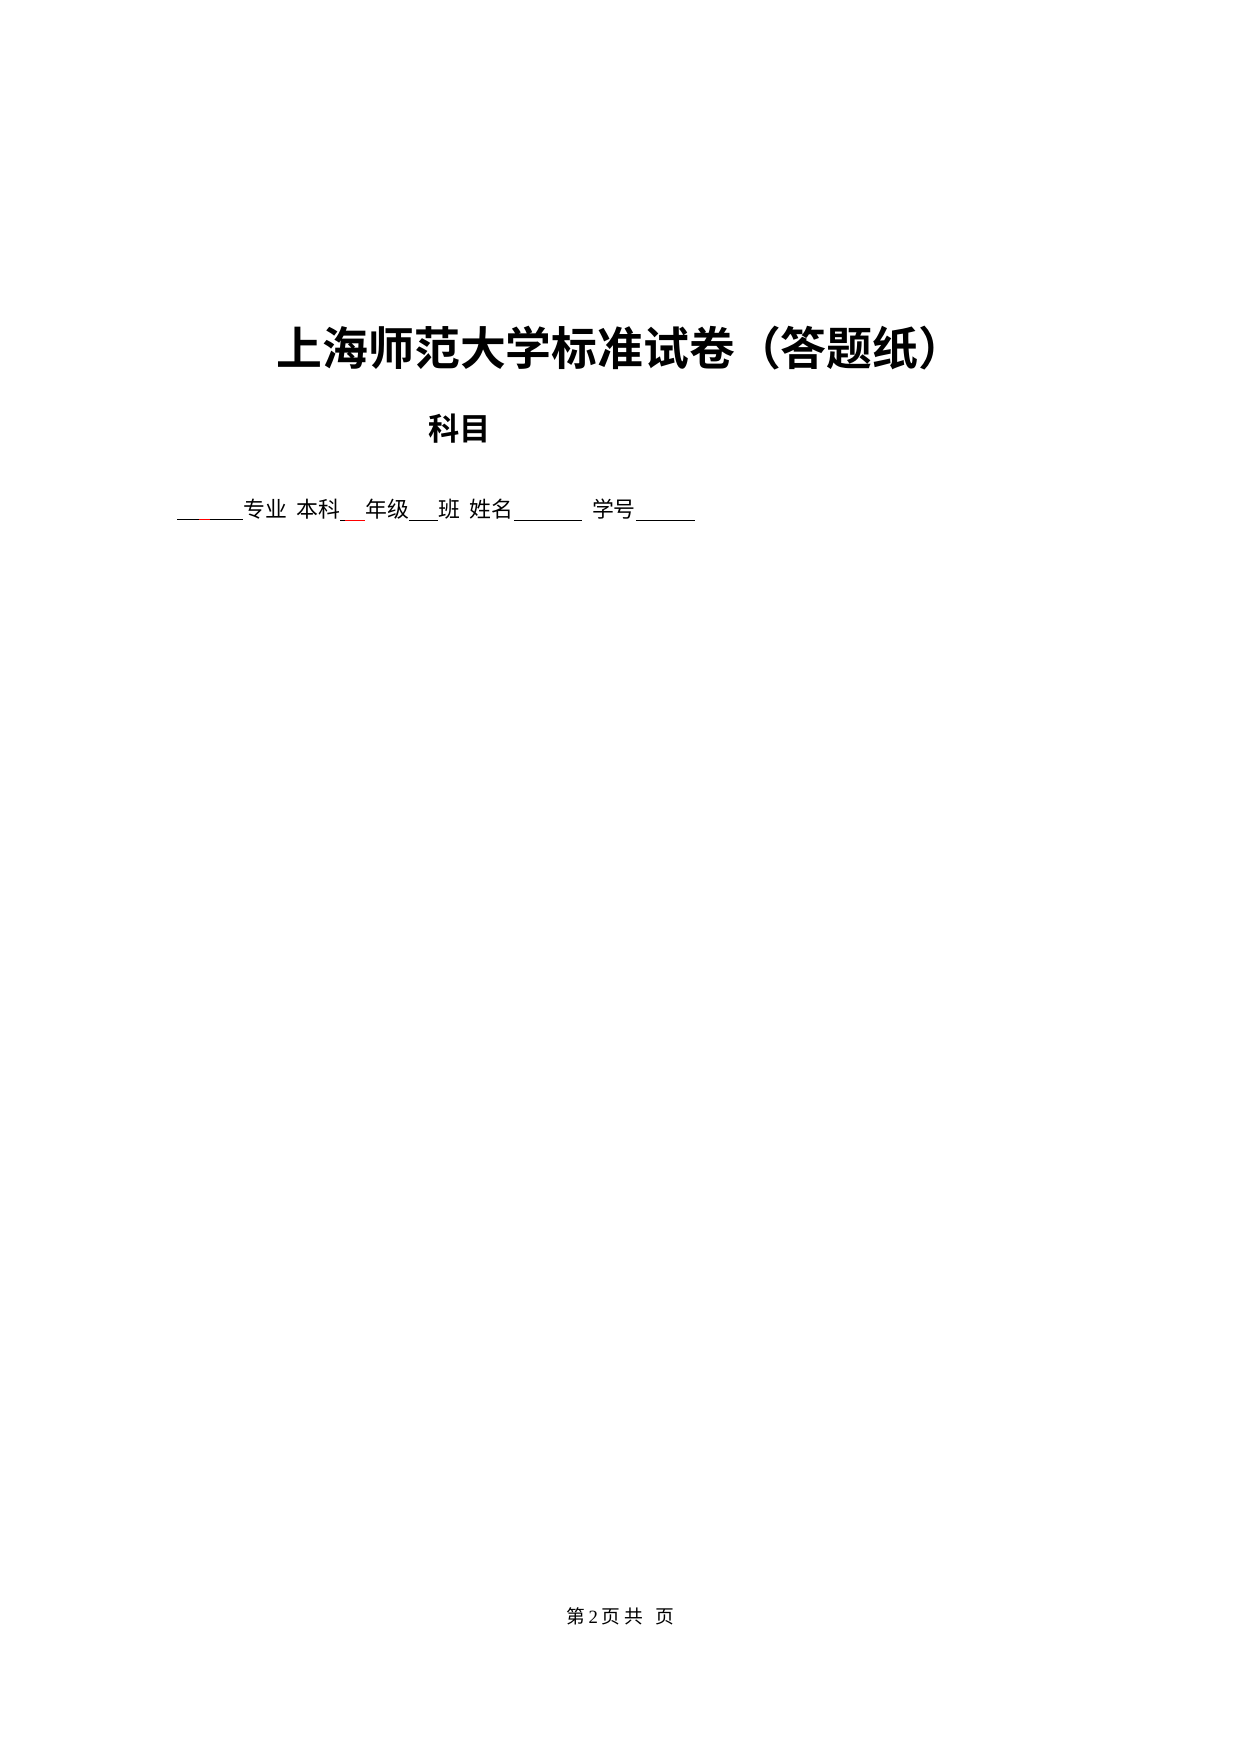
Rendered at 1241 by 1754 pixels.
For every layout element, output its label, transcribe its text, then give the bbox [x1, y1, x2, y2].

text 上海师范大学标准试卷（答题纸） [177, 297, 1063, 394]
text 科目 [177, 394, 1063, 459]
text 专业 本科 年级 班 姓名 学号 [177, 492, 1063, 524]
